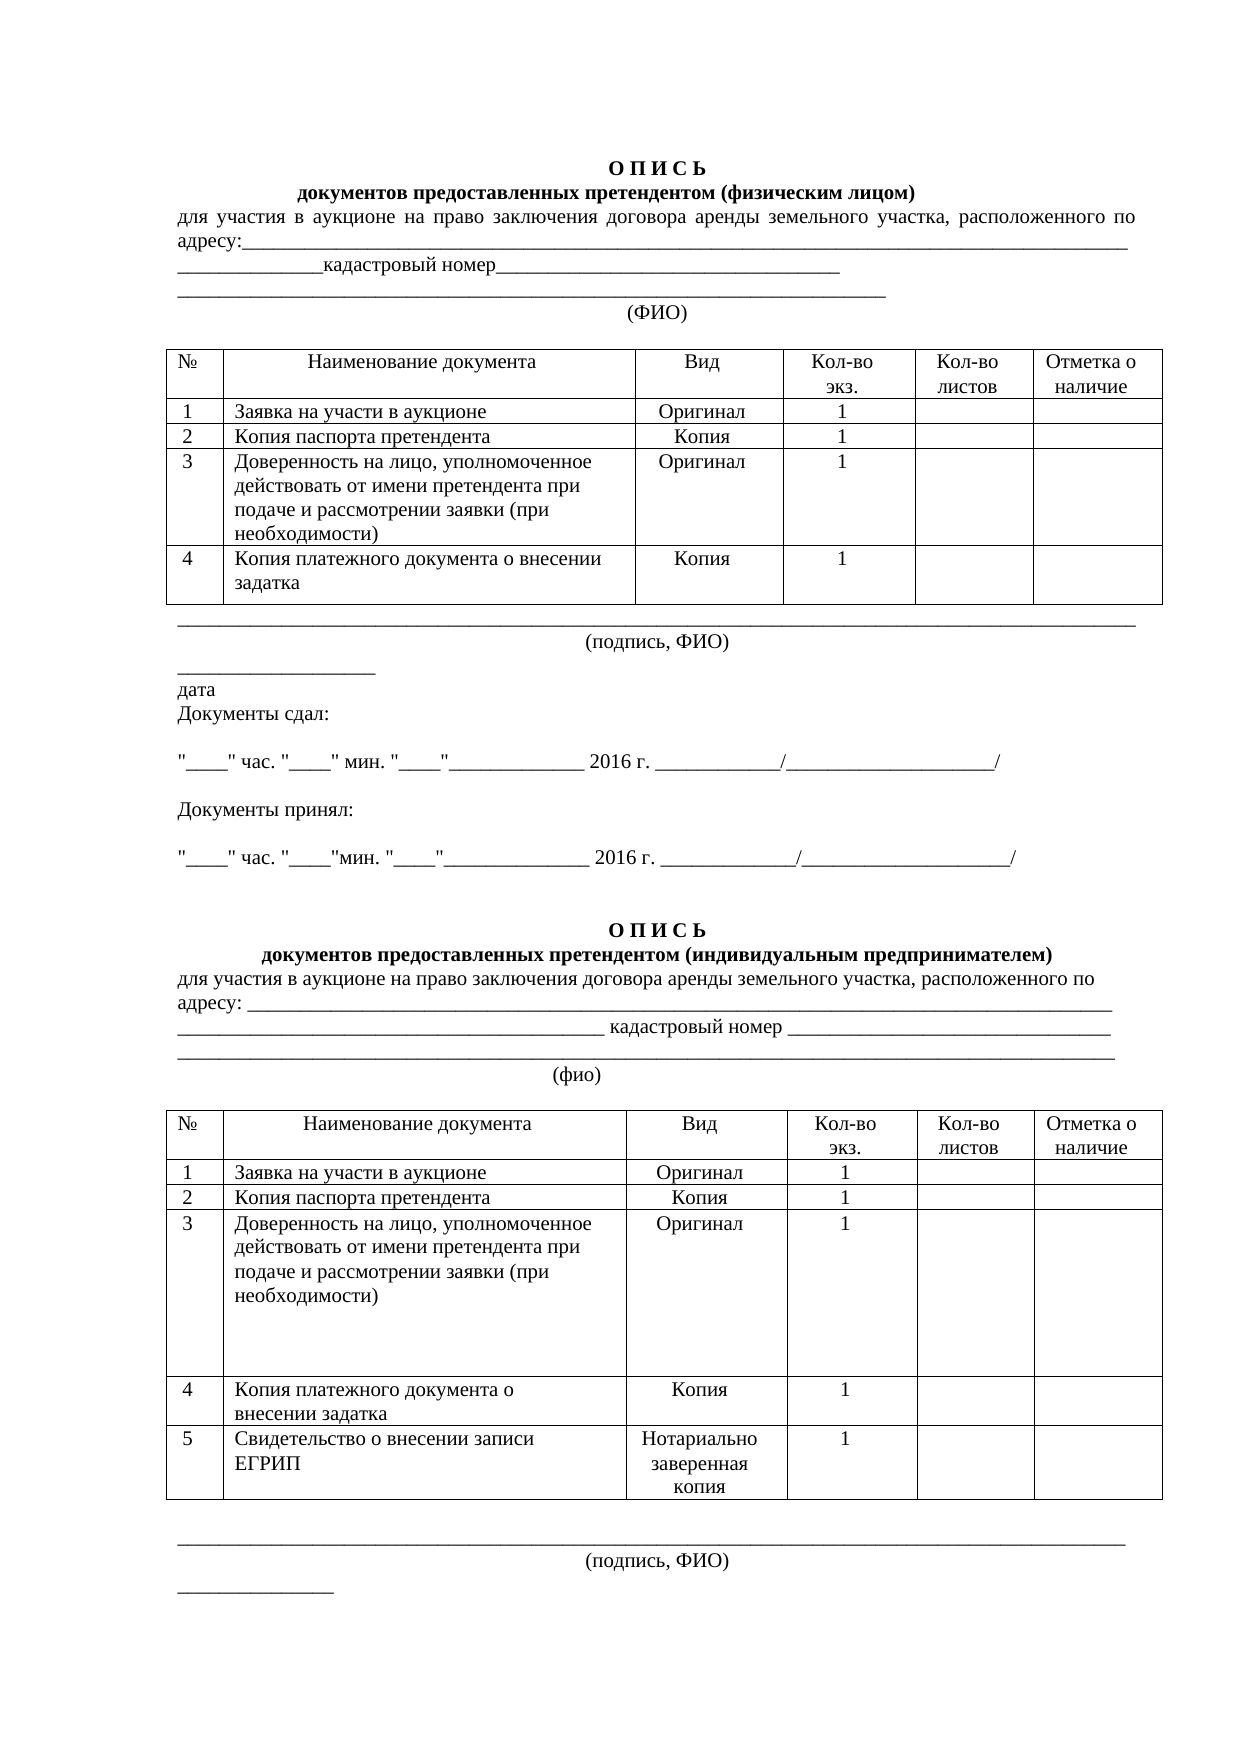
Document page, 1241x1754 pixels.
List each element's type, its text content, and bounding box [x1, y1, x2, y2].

table_cell 4 [167, 546, 223, 604]
table_cell Копия [627, 1377, 787, 1425]
table_cell Заявка на участи в аукционе [224, 399, 635, 423]
table_cell Оригинал [627, 1160, 787, 1184]
table_cell 3 [167, 449, 223, 545]
table_cell Копия [636, 546, 783, 604]
table_cell 2 [167, 424, 223, 448]
text документов предоставленных претендентом (физическим лицом) [177, 180, 1137, 204]
table_cell 5 [167, 1426, 223, 1498]
table_cell 1 [788, 1185, 917, 1209]
table_header Кол-во экз. [788, 1111, 917, 1159]
table_header Вид [636, 350, 783, 398]
table_cell Доверенность на лицо, уполномоченное действовать от имени претендента при подаче и рассмотрении заявки (при необходимости) [224, 449, 635, 545]
table_header Наименование документа [224, 1111, 626, 1159]
text (фио) [177, 1062, 1137, 1086]
text ____________________________________________________________________________________________ [177, 605, 1137, 629]
table_cell 1 [784, 424, 915, 448]
table_header Кол-во листов [916, 350, 1033, 398]
table_cell [918, 1377, 1034, 1425]
text документов предоставленных претендентом (индивидуальным предпринимателем) [177, 942, 1137, 966]
table_cell [918, 1426, 1034, 1498]
table_cell 1 [788, 1160, 917, 1184]
table_cell [1035, 1160, 1162, 1184]
table_cell Оригинал [627, 1210, 787, 1376]
table_header Наименование документа [224, 350, 635, 398]
text _______________ [177, 1572, 1137, 1596]
text "____" час. "____" мин. "____"_____________ 2016 г. ____________/____________________/ [177, 749, 1137, 773]
table_cell Копия [636, 424, 783, 448]
table_cell 1 [788, 1426, 917, 1498]
table_cell [918, 1210, 1034, 1376]
table_cell [1034, 399, 1162, 423]
text "____" час. "____"мин. "____"______________ 2016 г. _____________/____________________/ [177, 845, 1137, 869]
table_cell Оригинал [636, 399, 783, 423]
table_cell Копия платежного документа о внесении задатка [224, 1377, 626, 1425]
table_cell [916, 546, 1033, 604]
table_cell [1035, 1210, 1162, 1376]
table_cell Заявка на участи в аукционе [224, 1160, 626, 1184]
table_cell [1035, 1377, 1162, 1425]
table_cell 3 [167, 1210, 223, 1376]
table_header Кол-во экз. [784, 350, 915, 398]
text (подпись, ФИО) [177, 629, 1137, 653]
table_cell [916, 449, 1033, 545]
table_cell 1 [784, 399, 915, 423]
table_cell [916, 399, 1033, 423]
table_cell [1034, 546, 1162, 604]
text Документы сдал: [177, 701, 1137, 725]
table_header Вид [627, 1111, 787, 1159]
table_cell 1 [167, 1160, 223, 1184]
table_cell Доверенность на лицо, уполномоченное действовать от имени претендента при подаче и рассмотрении заявки (при необходимости) [224, 1210, 626, 1376]
table_header № [167, 1111, 223, 1159]
table_header № [167, 350, 223, 398]
text ____________________________________________________________________ [177, 276, 1137, 300]
table_cell 4 [167, 1377, 223, 1425]
table_cell 1 [788, 1377, 917, 1425]
table_cell 1 [784, 546, 915, 604]
table_cell Копия паспорта претендента [224, 424, 635, 448]
table_cell [918, 1185, 1034, 1209]
table_cell Копия [627, 1185, 787, 1209]
table_cell [916, 424, 1033, 448]
text О П И С Ь [177, 156, 1137, 180]
text для участия в аукционе на право заключения договора аренды земельного участка, расположенного по адресу: ___________________________________________________________________________________ _________________________________________ кадастровый номер _______________________________ [177, 966, 1137, 1038]
table_cell Копия платежного документа о внесении задатка [224, 546, 635, 604]
table_cell 2 [167, 1185, 223, 1209]
text __________________________________________________________________________________________ [177, 1038, 1137, 1062]
table_cell [918, 1160, 1034, 1184]
table_cell Оригинал [636, 449, 783, 545]
table_cell [1034, 449, 1162, 545]
table_cell 1 [784, 449, 915, 545]
text ___________________________________________________________________________________________ [177, 1524, 1137, 1548]
table_cell Копия паспорта претендента [224, 1185, 626, 1209]
text Документы принял: [177, 797, 1137, 821]
text дата [177, 677, 1137, 701]
table_cell 1 [788, 1210, 917, 1376]
text для участия в аукционе на право заключения договора аренды земельного участка, расположенного по адресу:___________________________________________________________________________________________________кадастровый номер_________________________________ [177, 204, 1137, 276]
table_cell [1035, 1426, 1162, 1498]
table_cell Нотариально заверенная копия [627, 1426, 787, 1498]
table_cell 1 [167, 399, 223, 423]
text (подпись, ФИО) [177, 1548, 1137, 1572]
table_cell [1035, 1185, 1162, 1209]
table_cell Свидетельство о внесении записи ЕГРИП [224, 1426, 626, 1498]
table_header Кол-во листов [918, 1111, 1034, 1159]
text (ФИО) [177, 300, 1137, 324]
table_header Отметка о наличие [1034, 350, 1162, 398]
text ___________________ [177, 653, 1137, 677]
table_header Отметка о наличие [1035, 1111, 1162, 1159]
table_cell [1034, 424, 1162, 448]
text О П И С Ь [177, 917, 1137, 942]
